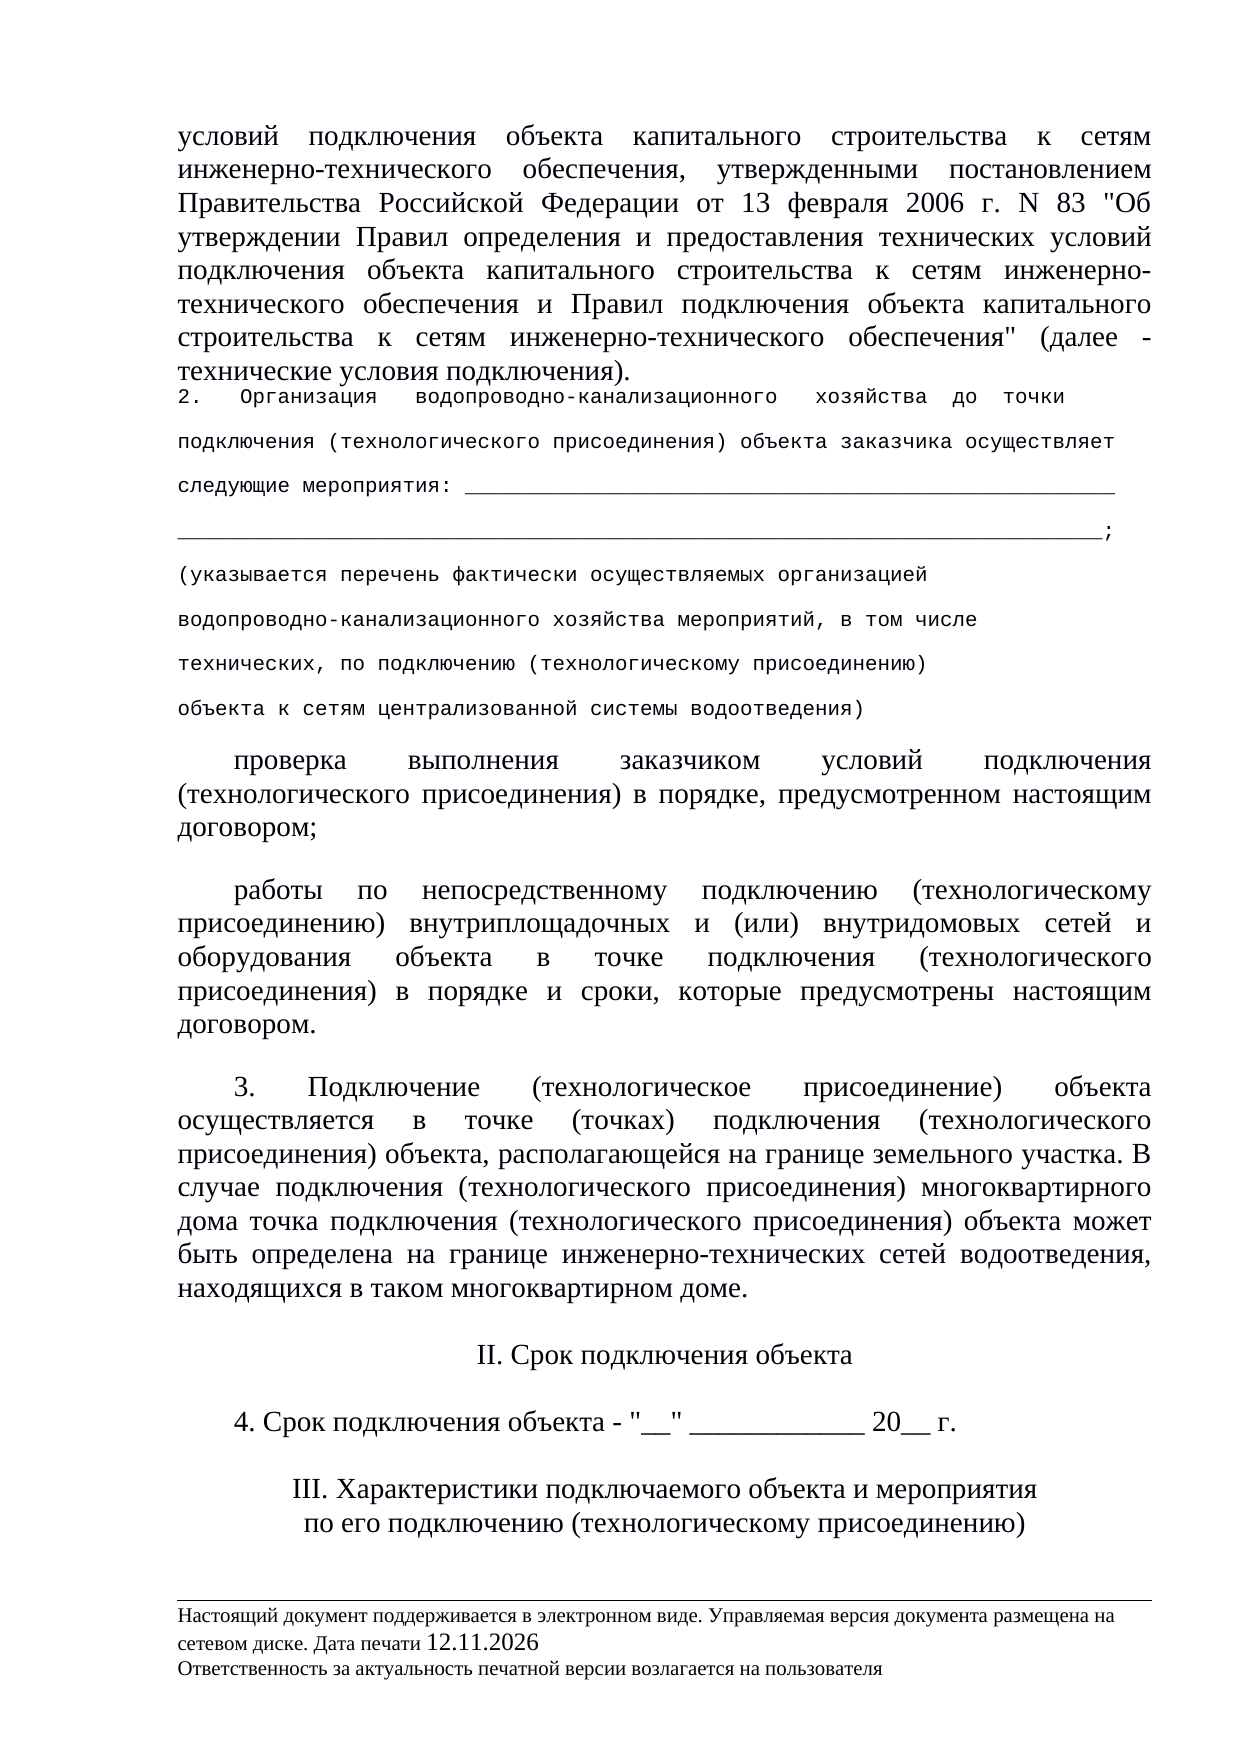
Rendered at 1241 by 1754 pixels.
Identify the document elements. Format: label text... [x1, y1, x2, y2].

subtitle (указывается перечень фактически осуществляемых организацией [177, 564, 1152, 588]
text по его подключению (технологическому присоединению) [177, 1505, 1152, 1538]
subtitle объекта к сетям централизованной системы водоотведения) [177, 698, 1152, 721]
text проверка выполнения заказчиком условий подключения (технологического присоединения) в порядке, предусмотренном настоящим договором; [177, 742, 1152, 843]
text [177, 118, 1152, 386]
text III. Характеристики подключаемого объекта и мероприятия [177, 1471, 1152, 1505]
subtitle 2. Организация водопроводно-канализационного хозяйства до точки [177, 386, 1152, 410]
text 4. Срок подключения объекта - "__" ____________ 20__ г. [177, 1404, 1152, 1438]
subtitle водопроводно-канализационного хозяйства мероприятий, в том числе [177, 609, 1152, 632]
text II. Срок подключения объекта [177, 1337, 1152, 1371]
text 3. Подключение (технологическое присоединение) объекта осуществляется в точке (точках) подключения (технологического присоединения) объекта, располагающейся на границе земельного участка. В случае подключения (технологического присоединения) многоквартирного дома точка подключения (технологического присоединения) объекта может быть определена на границе инженерно-технических сетей водоотведения, находящихся в таком многоквартирном доме. [177, 1069, 1152, 1304]
subtitle подключения (технологического присоединения) объекта заказчика осуществляет [177, 431, 1152, 454]
subtitle технических, по подключению (технологическому присоединению) [177, 653, 1152, 677]
text работы по непосредственному подключению (технологическому присоединению) внутриплощадочных и (или) внутридомовых сетей и оборудования объекта в точке подключения (технологического присоединения) в порядке и сроки, которые предусмотрены настоящим договором. [177, 872, 1152, 1040]
subtitle __________________________________________________________________________; [177, 520, 1152, 543]
subtitle следующие мероприятия: ____________________________________________________ [177, 475, 1152, 499]
